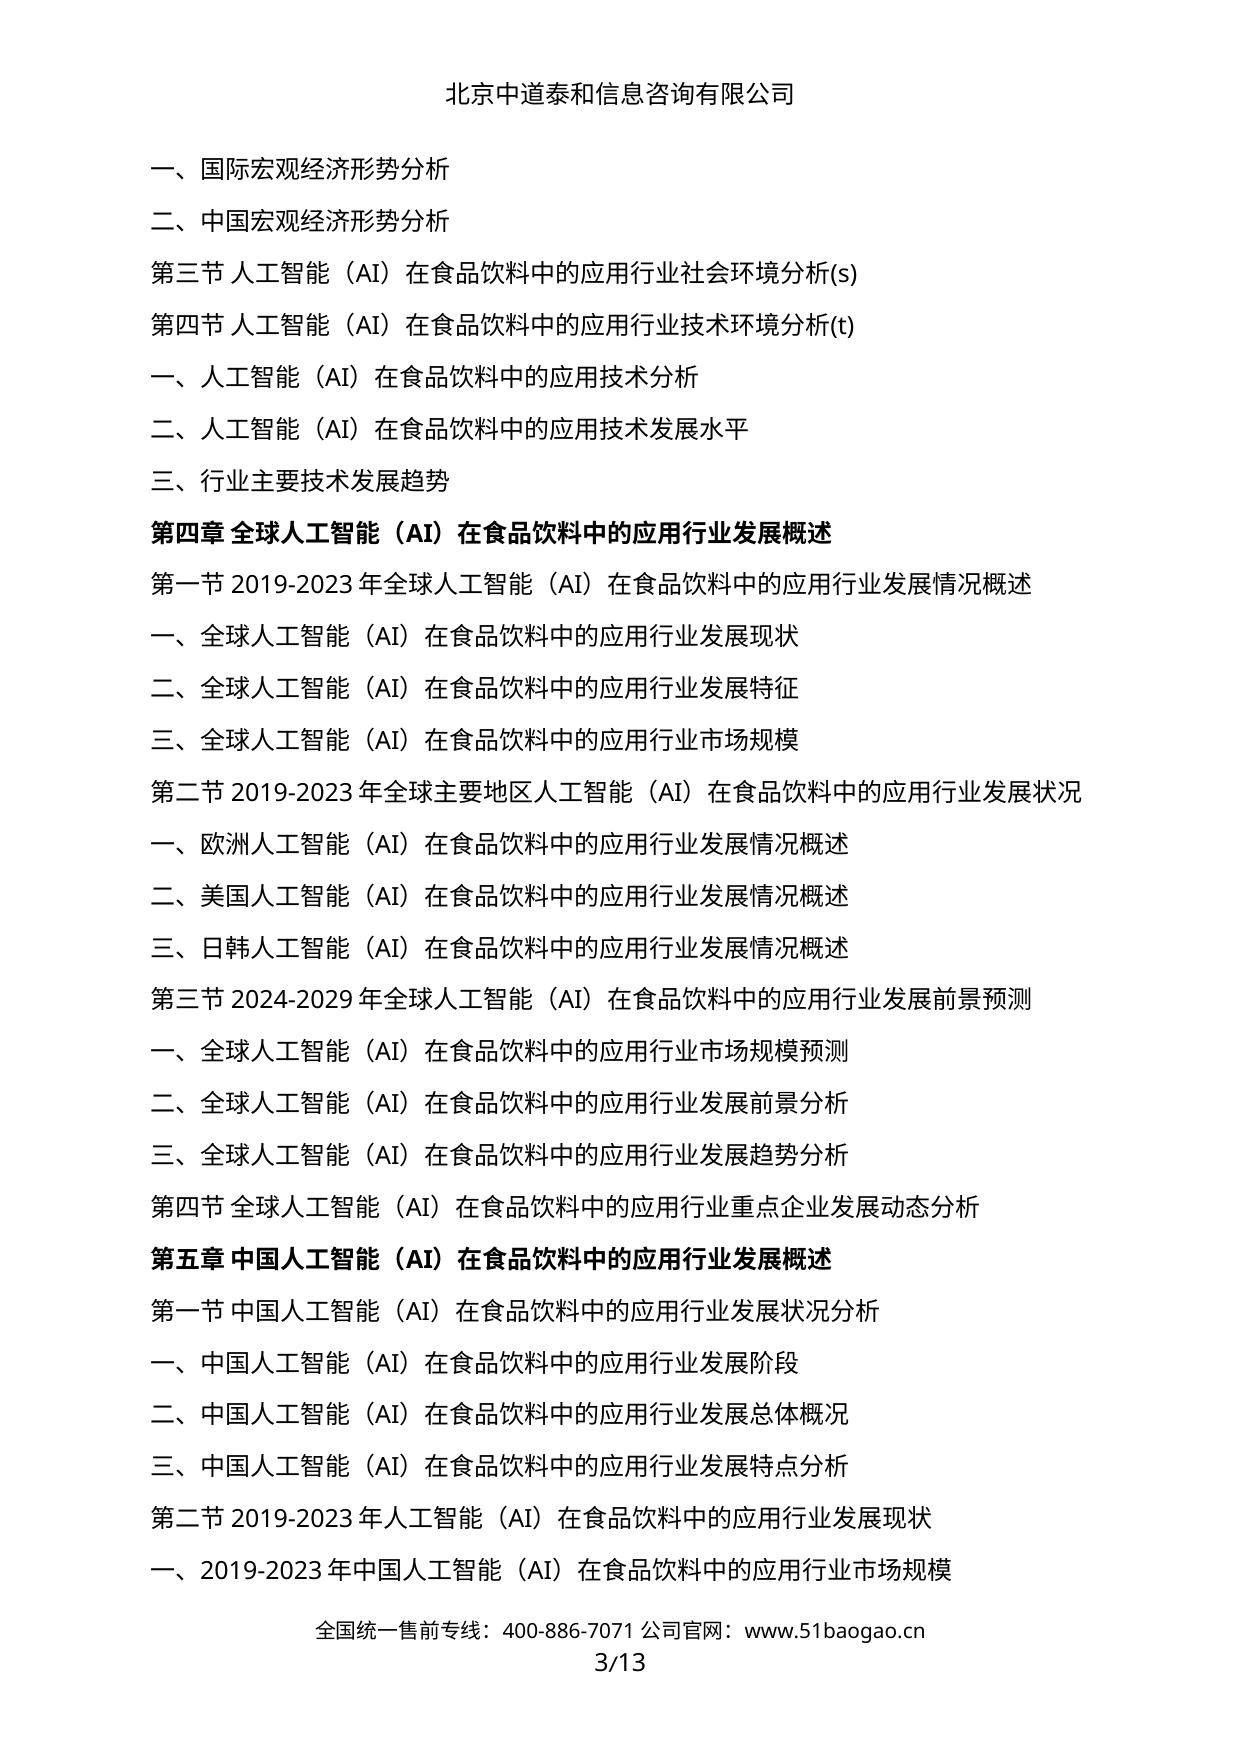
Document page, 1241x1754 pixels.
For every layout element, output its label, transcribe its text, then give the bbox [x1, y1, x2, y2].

text 一、2019-2023年中国人工智能（AI）在食品饮料中的应用行业市场规模 [150, 1551, 1090, 1587]
text 二、全球人工智能（AI）在食品饮料中的应用行业发展前景分析 [150, 1084, 1090, 1120]
text 第一节 2019-2023年全球人工智能（AI）在食品饮料中的应用行业发展情况概述 [150, 565, 1090, 601]
text 第四章 全球人工智能（AI）在食品饮料中的应用行业发展概述 [150, 513, 1090, 549]
text 第二节 2019-2023年人工智能（AI）在食品饮料中的应用行业发展现状 [150, 1499, 1090, 1535]
text 第三节 人工智能（AI）在食品饮料中的应用行业社会环境分析(s) [150, 254, 1090, 290]
text 一、中国人工智能（AI）在食品饮料中的应用行业发展阶段 [150, 1343, 1090, 1379]
text 第二节 2019-2023年全球主要地区人工智能（AI）在食品饮料中的应用行业发展状况 [150, 772, 1090, 809]
text 三、全球人工智能（AI）在食品饮料中的应用行业市场规模 [150, 721, 1090, 757]
text 二、美国人工智能（AI）在食品饮料中的应用行业发展情况概述 [150, 876, 1090, 912]
text 三、全球人工智能（AI）在食品饮料中的应用行业发展趋势分析 [150, 1136, 1090, 1172]
text 三、行业主要技术发展趋势 [150, 461, 1090, 497]
text 三、中国人工智能（AI）在食品饮料中的应用行业发展特点分析 [150, 1447, 1090, 1483]
text 一、国际宏观经济形势分析 [150, 150, 1090, 186]
text 一、全球人工智能（AI）在食品饮料中的应用行业发展现状 [150, 617, 1090, 653]
text 第五章 中国人工智能（AI）在食品饮料中的应用行业发展概述 [150, 1239, 1090, 1276]
text 一、人工智能（AI）在食品饮料中的应用技术分析 [150, 357, 1090, 394]
text 一、欧洲人工智能（AI）在食品饮料中的应用行业发展情况概述 [150, 824, 1090, 861]
text 第一节 中国人工智能（AI）在食品饮料中的应用行业发展状况分析 [150, 1291, 1090, 1327]
text 二、人工智能（AI）在食品饮料中的应用技术发展水平 [150, 409, 1090, 446]
text 二、中国宏观经济形势分析 [150, 202, 1090, 238]
text 二、中国人工智能（AI）在食品饮料中的应用行业发展总体概况 [150, 1395, 1090, 1431]
text 第四节 人工智能（AI）在食品饮料中的应用行业技术环境分析(t) [150, 306, 1090, 342]
text 第三节 2024-2029年全球人工智能（AI）在食品饮料中的应用行业发展前景预测 [150, 980, 1090, 1016]
text 一、全球人工智能（AI）在食品饮料中的应用行业市场规模预测 [150, 1032, 1090, 1068]
text 二、全球人工智能（AI）在食品饮料中的应用行业发展特征 [150, 669, 1090, 705]
text 三、日韩人工智能（AI）在食品饮料中的应用行业发展情况概述 [150, 928, 1090, 964]
text 第四节 全球人工智能（AI）在食品饮料中的应用行业重点企业发展动态分析 [150, 1187, 1090, 1224]
